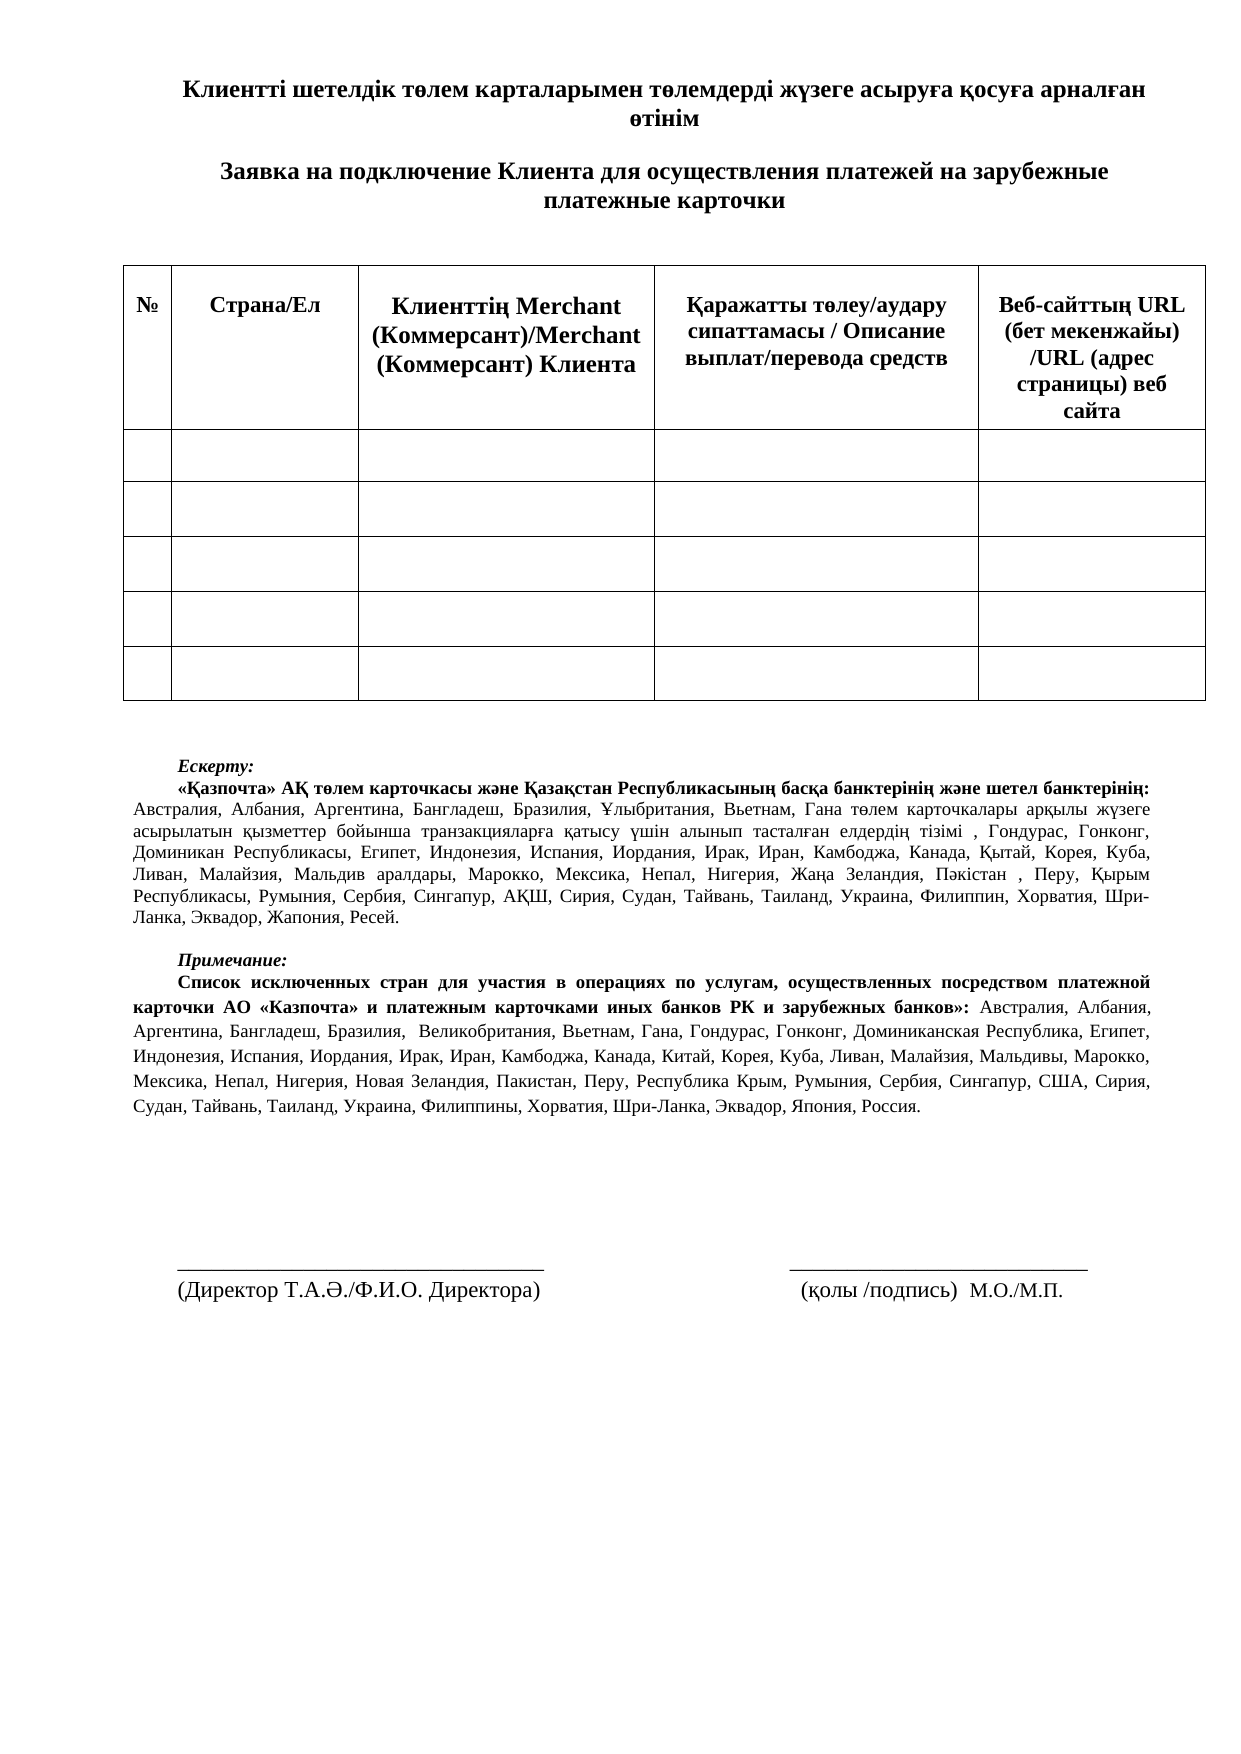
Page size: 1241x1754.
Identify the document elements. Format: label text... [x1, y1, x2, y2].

table_cell [359, 647, 654, 700]
table_cell [655, 647, 978, 700]
table_cell [124, 482, 171, 536]
table_cell [124, 537, 171, 591]
text (Директор Т.А.Ә./Ф.И.О. Директора) (қолы /подпись) М.О./М.П. [177, 1274, 1152, 1303]
text Список исключенных стран для участия в операциях по услугам, осуществленных посредством платежной карточки АО «Казпочта» и платежным карточками иных банков РК и зарубежных банков»: Австралия, Албания, Аргентина, Бангладеш, Бразилия, Великобритания, Вьетнам, Гана, Гондурас, Гонконг, Доминиканская Республика, Египет, Индонезия, Испания, Иордания, Ирак, Иран, Камбоджа, Канада, Китай, Корея, Куба, Ливан, Малайзия, Мальдивы, Марокко, Мексика, Непал, Нигерия, Новая Зеландия, Пакистан, Перу, Республика Крым, Румыния, Сербия, Сингапур, США, Сирия, Судан, Тайвань, Таиланд, Украина, Филиппины, Хорватия, Шри-Ланка, Эквадор, Япония, Россия. [133, 971, 1152, 1116]
table_cell [172, 647, 358, 700]
table_header Клиенттің Merchant (Коммерсант)/Merchant (Коммерсант) Клиента [359, 266, 654, 429]
table_cell [979, 537, 1205, 591]
text Ескерту: [133, 755, 1152, 777]
table_cell [655, 537, 978, 591]
table_cell [172, 430, 358, 481]
table_header № [124, 266, 171, 429]
table_cell [124, 430, 171, 481]
text Клиентті шетелдік төлем карталарымен төлемдерді жүзеге асыруға қосуға арналған өтінім [177, 74, 1152, 131]
table_cell [359, 537, 654, 591]
table_cell [979, 430, 1205, 481]
text Примечание: [133, 949, 1152, 971]
table_header Қаражатты төлеу/аудару сипаттамасы / Описание выплат/перевода средств [655, 266, 978, 429]
text ________________________________ __________________________ [177, 1246, 1152, 1274]
table_header Страна/Ел [172, 266, 358, 429]
table_cell [979, 592, 1205, 646]
table_cell [172, 592, 358, 646]
table_cell [359, 482, 654, 536]
table_cell [655, 592, 978, 646]
table_cell [359, 430, 654, 481]
table_cell [124, 647, 171, 700]
table_header Веб-сайттың URL (бет мекенжайы) /URL (адрес страницы) веб сайта [979, 266, 1205, 429]
table_cell [655, 430, 978, 481]
table_cell [359, 592, 654, 646]
text Заявка на подключение Клиента для осуществления платежей на зарубежные платежные карточки [177, 156, 1152, 214]
table_cell [172, 537, 358, 591]
table_cell [979, 482, 1205, 536]
table_cell [979, 647, 1205, 700]
table_cell [172, 482, 358, 536]
text «Қазпочта» АҚ төлем карточкасы және Қазақстан Республикасының басқа банктерінің және шетел банктерінің: Австралия, Албания, Аргентина, Бангладеш, Бразилия, Ұлыбритания, Вьетнам, Гана төлем карточкалары арқылы жүзеге асырылатын қызметтер бойынша транзакцияларға қатысу үшін алынып тасталған елдердің тізімі , Гондурас, Гонконг, Доминикан Республикасы, Египет, Индонезия, Испания, Иордания, Ирак, Иран, Камбоджа, Канада, Қытай, Корея, Куба, Ливан, Малайзия, Мальдив аралдары, Марокко, Мексика, Непал, Нигерия, Жаңа Зеландия, Пәкістан , Перу, Қырым Республикасы, Румыния, Сербия, Сингапур, АҚШ, Сирия, Судан, Тайвань, Таиланд, Украина, Филиппин, Хорватия, Шри-Ланка, Эквадор, Жапония, Ресей. [133, 777, 1152, 928]
table_cell [124, 592, 171, 646]
table_cell [655, 482, 978, 536]
